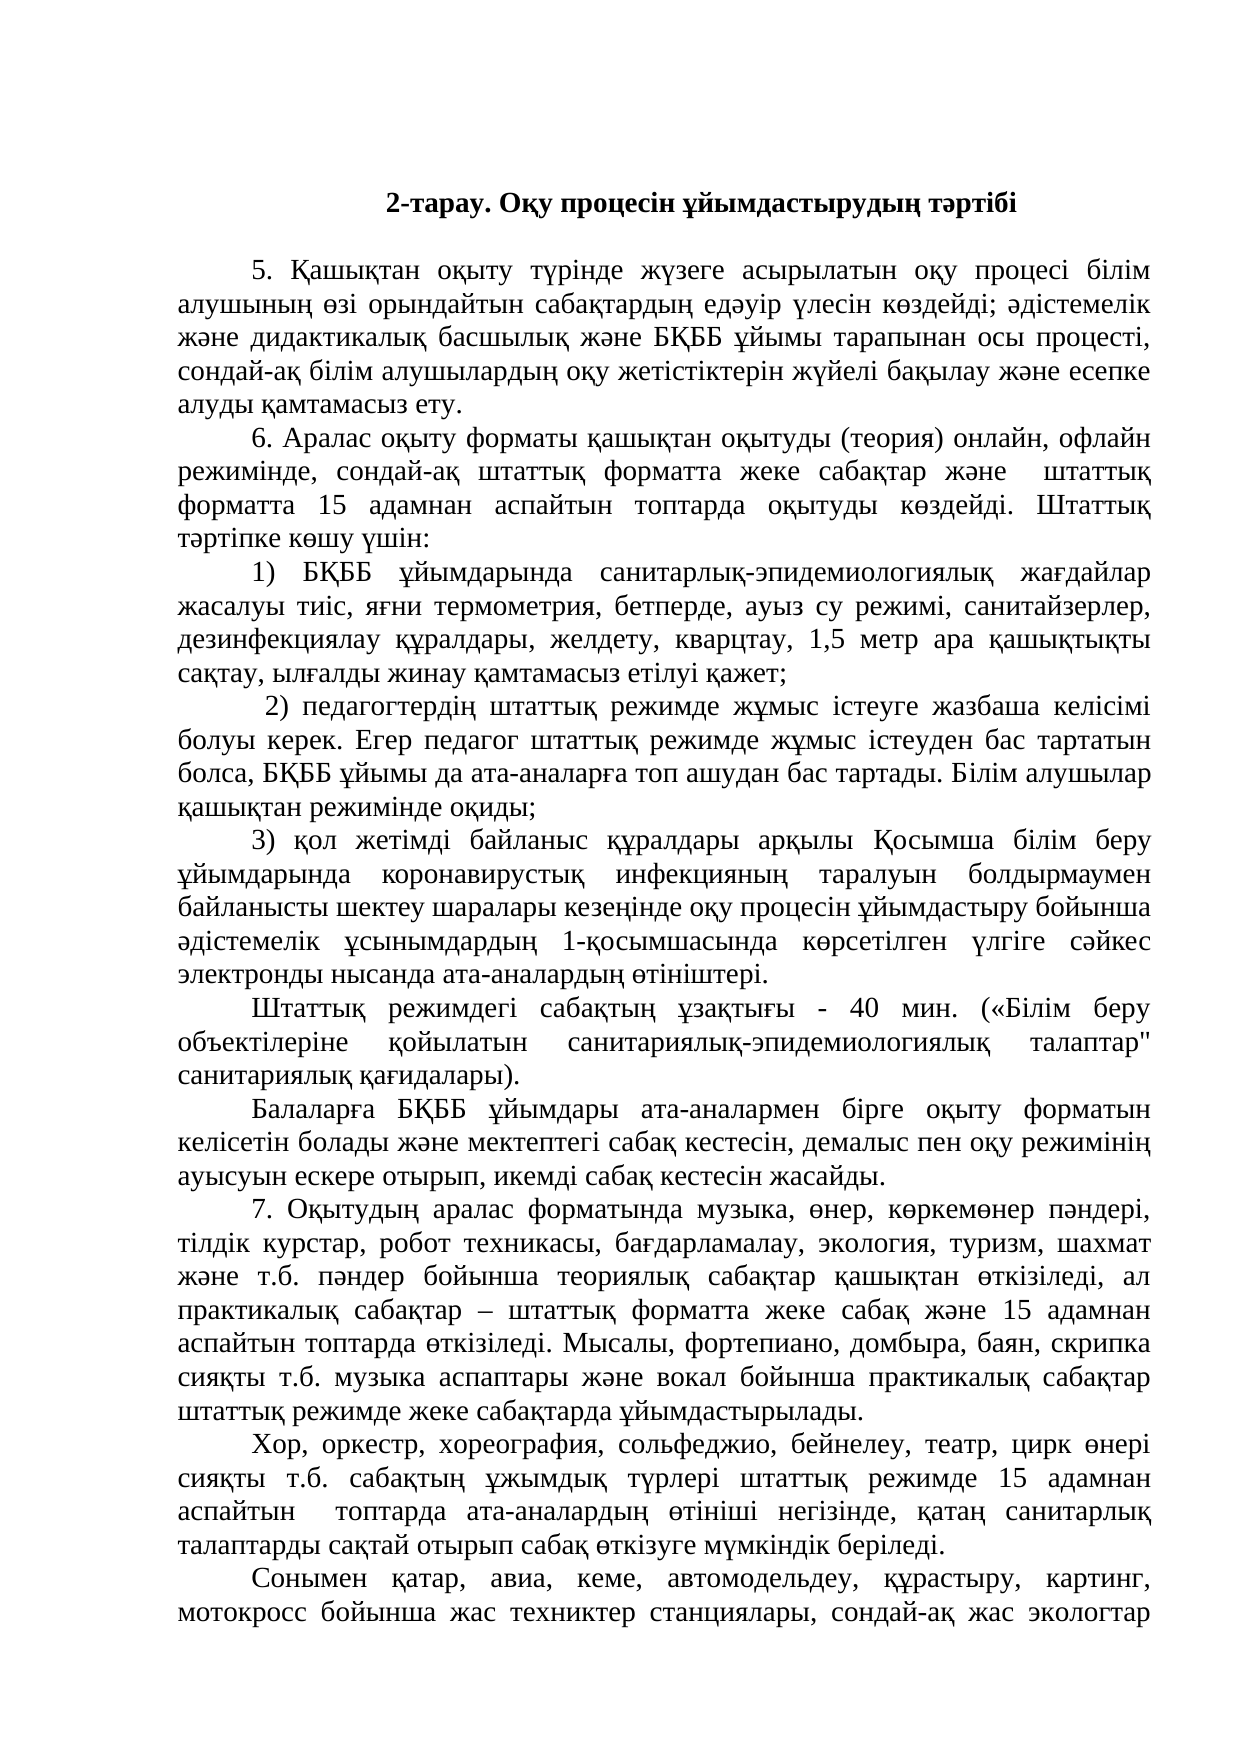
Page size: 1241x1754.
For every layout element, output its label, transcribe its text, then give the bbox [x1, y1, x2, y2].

text 2-тарау. Оқу процесін ұйымдастырудың тәртібі [177, 185, 1152, 219]
text Балаларға БҚББ ұйымдары ата-аналармен бірге оқыту форматын келісетін болады және мектептегі сабақ кестесін, демалыс пен оқу режимінің ауысуын ескере отырып, икемді сабақ кестесін жасайды. [177, 1091, 1152, 1191]
text 2) педагогтердің штаттық режимде жұмыс істеуге жазбаша келісімі болуы керек. Егер педагог штаттық режимде жұмыс істеуден бас тартатын болса, БҚББ ұйымы да ата-аналарға топ ашудан бас тартады. Білім алушылар қашықтан режимінде оқиды; [177, 688, 1152, 822]
text 1) БҚББ ұйымдарында санитарлық-эпидемиологиялық жағдайлар жасалуы тиіс, яғни термометрия, бетперде, ауыз су режимі, санитайзерлер, дезинфекциялау құралдары, желдету, кварцтау, 1,5 метр ара қашықтықты сақтау, ылғалды жинау қамтамасыз етілуі қажет; [177, 554, 1152, 688]
text Штаттық режимдегі сабақтың ұзақтығы - 40 мин. («Білім беру объектілеріне қойылатын санитариялық-эпидемиологиялық талаптар" санитариялық қағидалары). [177, 990, 1152, 1091]
text 5. Қашықтан оқыту түрінде жүзеге асырылатын оқу процесі білім алушының өзі орындайтын сабақтардың едәуір үлесін көздейді; әдістемелік және дидактикалық басшылық және БҚББ ұйымы тарапынан осы процесті, сондай-ақ білім алушылардың оқу жетістіктерін жүйелі бақылау және есепке алуды қамтамасыз ету. [177, 252, 1152, 420]
text 7. Оқытудың аралас форматында музыка, өнер, көркемөнер пәндері, тілдік курстар, робот техникасы, бағдарламалау, экология, туризм, шахмат және т.б. пәндер бойынша теориялық сабақтар қашықтан өткізіледі, ал практикалық сабақтар – штаттық форматта жеке сабақ және 15 адамнан аспайтын топтарда өткізіледі. Мысалы, фортепиано, домбыра, баян, скрипка сияқты т.б. музыка аспаптары және вокал бойынша практикалық сабақтар штаттық режимде жеке сабақтарда ұйымдастырылады. [177, 1191, 1152, 1426]
text 6. Аралас оқыту форматы қашықтан оқытуды (теория) онлайн, офлайн режимінде, сондай-ақ штаттық форматта жеке сабақтар және штаттық форматта 15 адамнан аспайтын топтарда оқытуды көздейді. Штаттық тәртіпке көшу үшін: [177, 420, 1152, 554]
text 3) қол жетімді байланыс құралдары арқылы Қосымша білім беру ұйымдарында коронавирустық инфекцияның таралуын болдырмаумен байланысты шектеу шаралары кезеңінде оқу процесін ұйымдастыру бойынша әдістемелік ұсынымдардың 1-қосымшасында көрсетілген үлгіге сәйкес электронды нысанда ата-аналардың өтініштері. [177, 822, 1152, 990]
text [177, 1560, 1152, 1627]
text Хор, оркестр, хореография, сольфеджио, бейнелеу, театр, цирк өнері сияқты т.б. сабақтың ұжымдық түрлері штаттық режимде 15 адамнан аспайтын топтарда ата-аналардың өтініші негізінде, қатаң санитарлық талаптарды сақтай отырып сабақ өткізуге мүмкіндік беріледі. [177, 1426, 1152, 1560]
